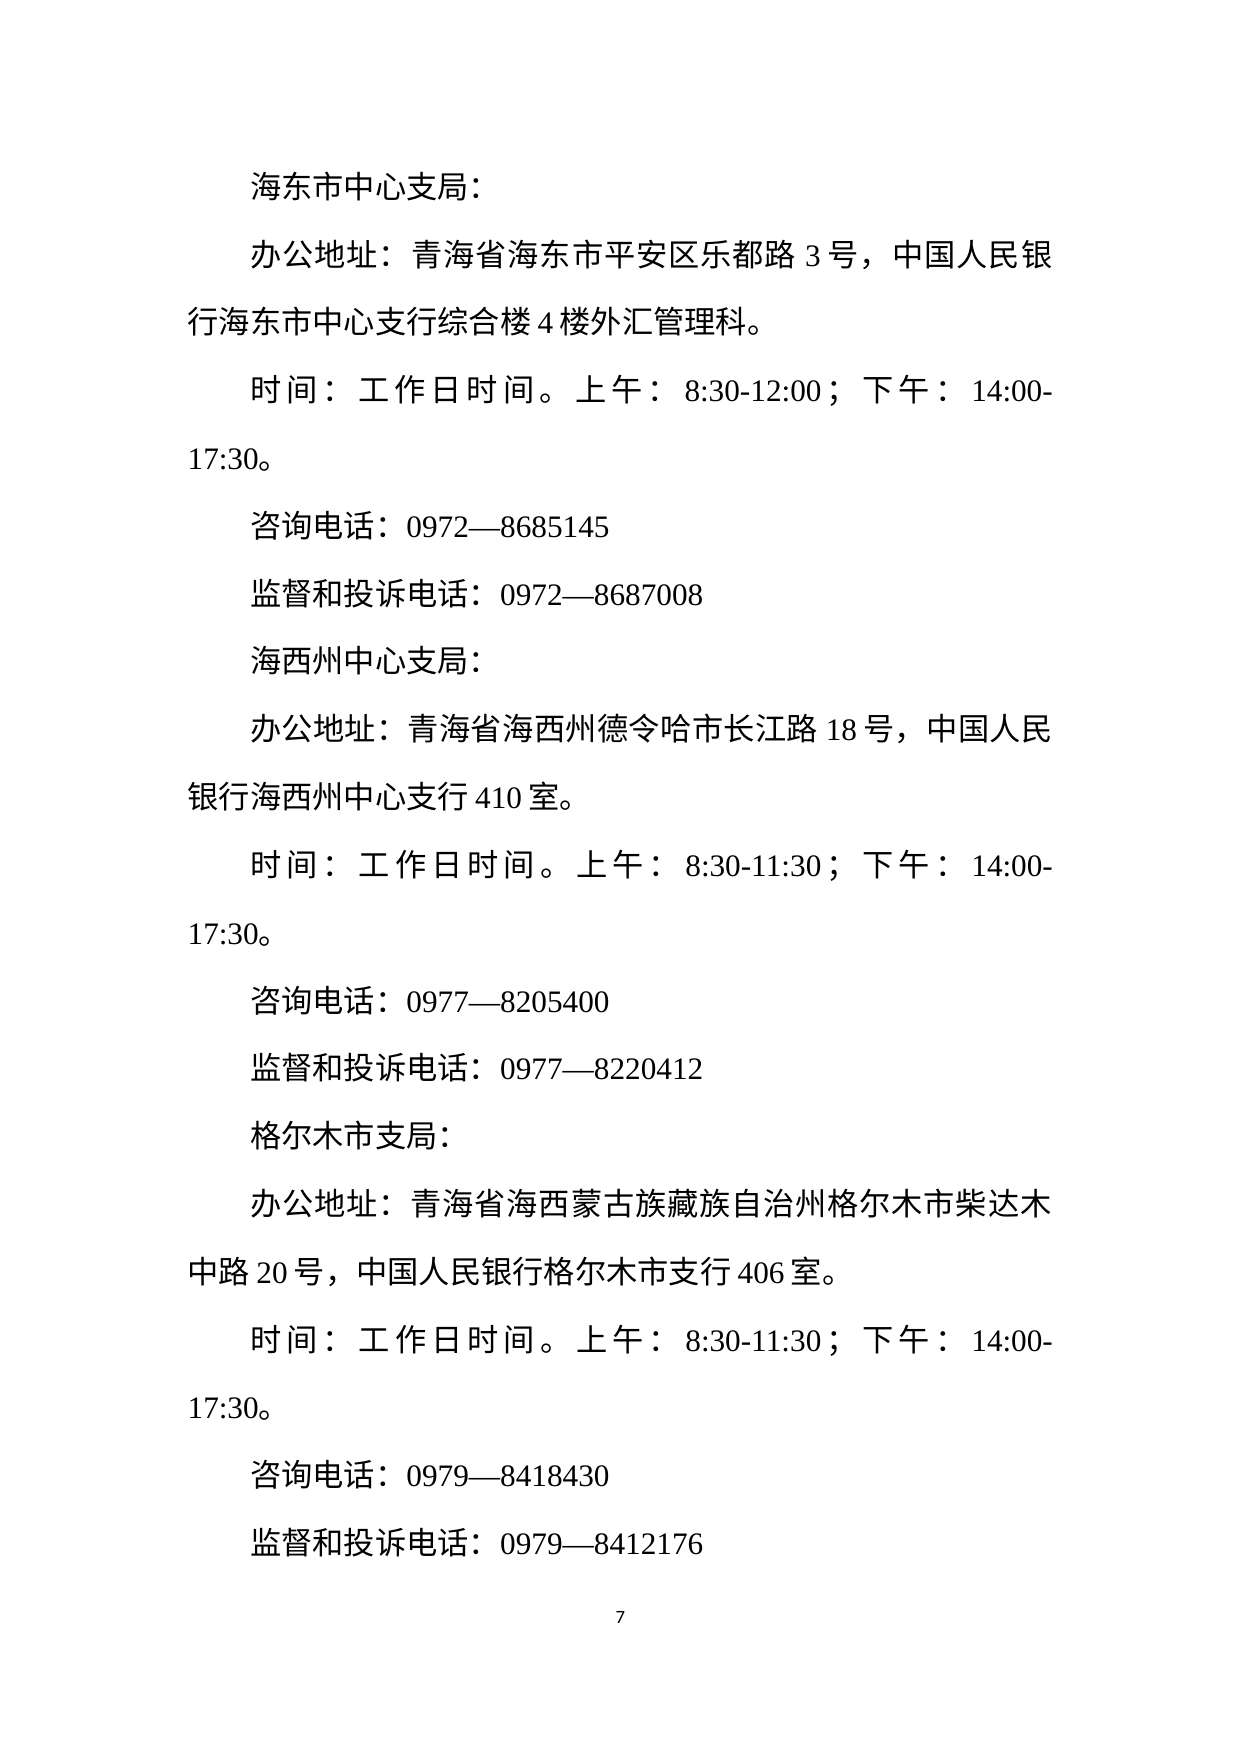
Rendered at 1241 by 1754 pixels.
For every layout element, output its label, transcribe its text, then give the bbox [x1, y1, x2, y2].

text 时间：工作日时间。上午：8:30-11:30；下午：14:00-17:30。 [187, 840, 1053, 953]
text 办公地址：青海省海东市平安区乐都路3号，中国人民银行海东市中心支行综合楼4楼外汇管理科。 [187, 230, 1053, 343]
text 办公地址：青海省海西州德令哈市长江路18号，中国人民银行海西州中心支行410室。 [187, 704, 1053, 817]
text 咨询电话：0972—8685145 [187, 501, 1053, 546]
text 咨询电话：0979—8418430 [187, 1450, 1053, 1496]
text 海西州中心支局： [187, 637, 1053, 682]
text 监督和投诉电话：0972—8687008 [187, 569, 1053, 614]
text 时间：工作日时间。上午：8:30-12:00；下午：14:00-17:30。 [187, 365, 1053, 478]
text 监督和投诉电话：0977—8220412 [187, 1043, 1053, 1089]
text 时间：工作日时间。上午：8:30-11:30；下午：14:00-17:30。 [187, 1315, 1053, 1428]
text 海东市中心支局： [187, 162, 1053, 207]
text 监督和投诉电话：0979—8412176 [187, 1518, 1053, 1563]
text 格尔木市支局： [187, 1111, 1053, 1157]
text 咨询电话：0977—8205400 [187, 976, 1053, 1021]
text 办公地址：青海省海西蒙古族藏族自治州格尔木市柴达木中路20号，中国人民银行格尔木市支行406室。 [187, 1179, 1053, 1292]
